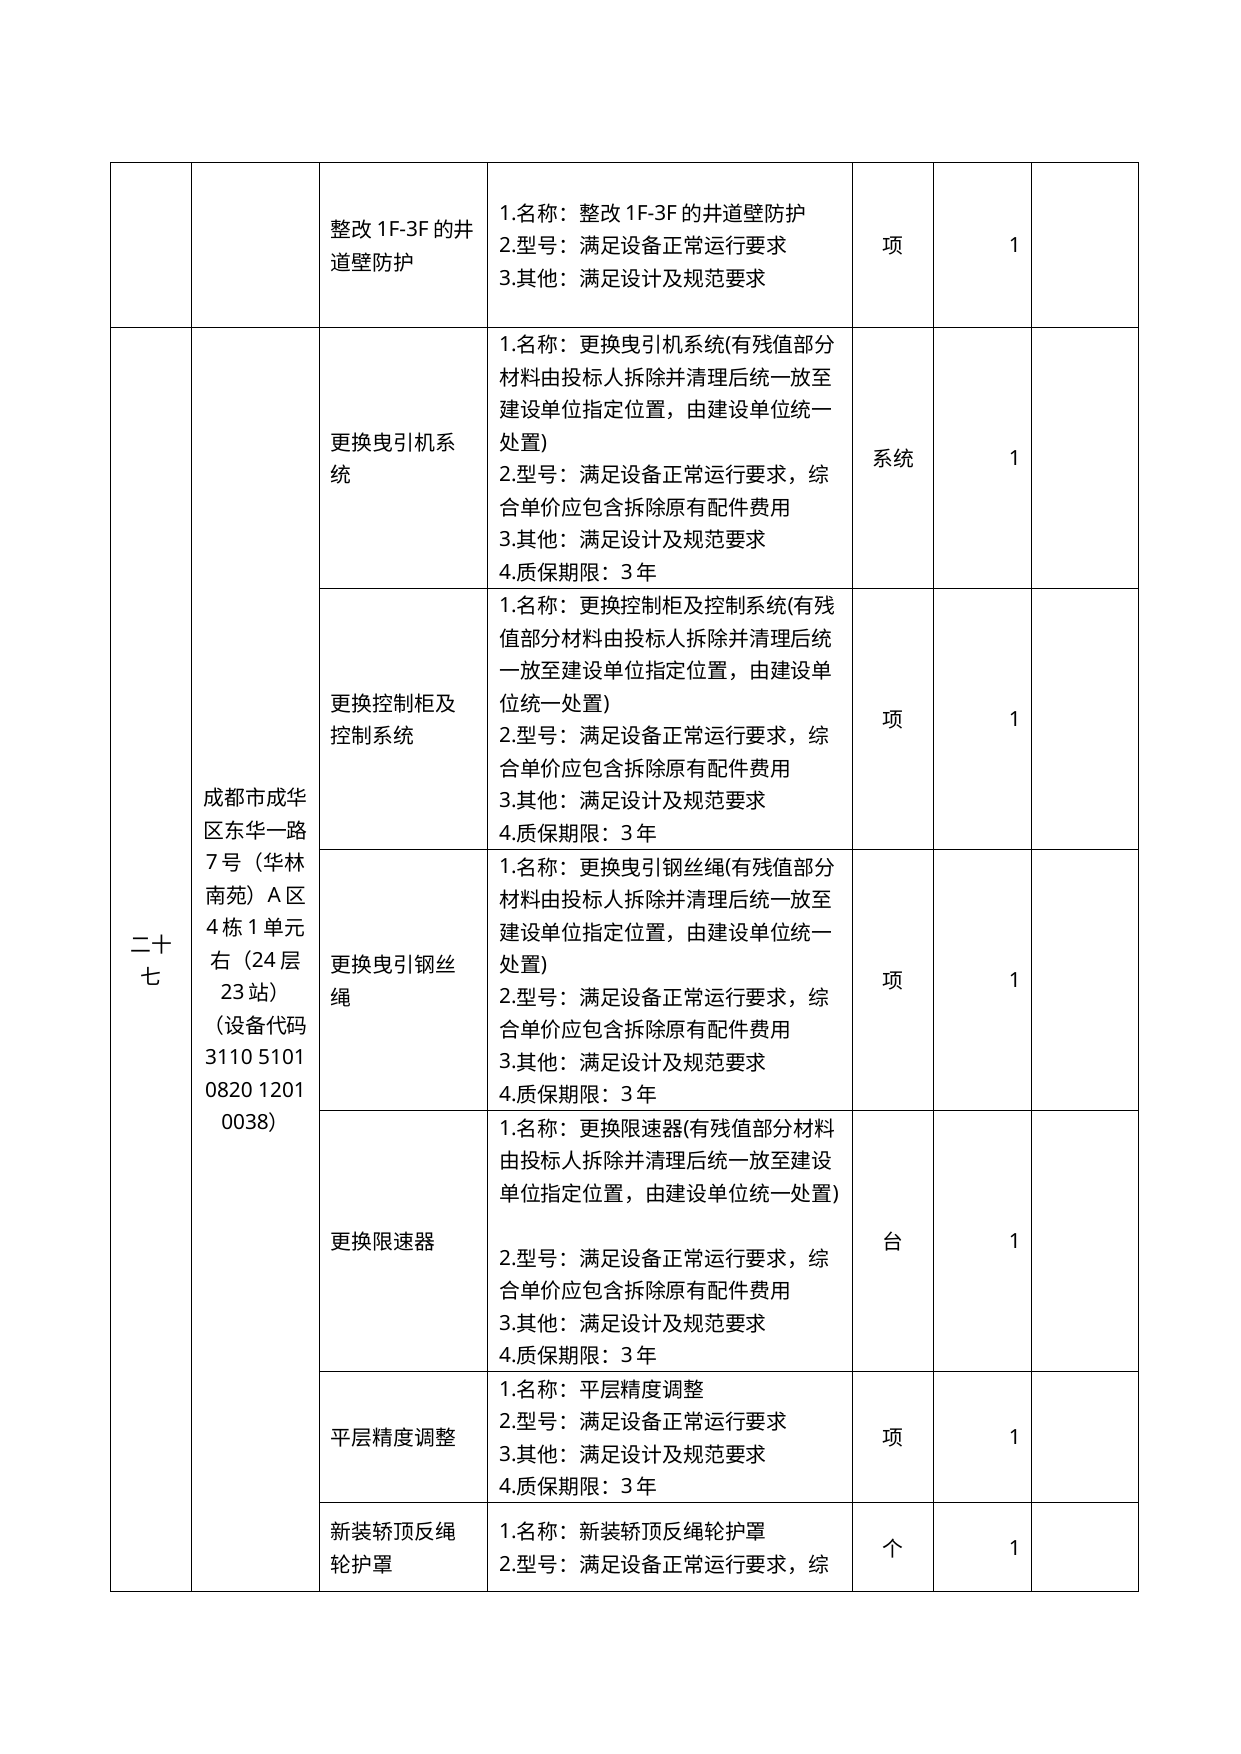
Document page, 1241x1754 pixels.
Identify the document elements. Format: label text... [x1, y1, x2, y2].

table_cell 1.名称：更换曳引机系统(有残值部分材料由投标人拆除并清理后统一放至建设单位指定位置，由建设单位统一处置) 2.型号：满足设备正常运行要求，综合单价应包含拆除原有配件费用 3.其他：满足设计及规范要求 4.质保期限：3年 [488, 328, 852, 588]
table_cell 1 [934, 1372, 1031, 1502]
table_cell [1032, 1503, 1138, 1591]
table_cell 1.名称：整改1F-3F的井道壁防护 2.型号：满足设备正常运行要求 3.其他：满足设计及规范要求 [488, 163, 852, 327]
table_cell 成都市成华区东华一路7号（华林南苑）A区4栋1单元右（24层23站）（设备代码3110 5101 0820 1201 0038） [192, 328, 319, 1591]
table_cell 更换曳引机系统 [320, 328, 487, 588]
table_cell [1032, 1111, 1138, 1371]
table_cell 1 [934, 328, 1031, 588]
table_cell 1.名称：更换曳引钢丝绳(有残值部分材料由投标人拆除并清理后统一放至建设单位指定位置，由建设单位统一处置) 2.型号：满足设备正常运行要求，综合单价应包含拆除原有配件费用 3.其他：满足设计及规范要求 4.质保期限：3年 [488, 850, 852, 1110]
table_cell 项 [853, 163, 933, 327]
table_cell 项 [853, 1372, 933, 1502]
table_cell 1 [934, 589, 1031, 849]
table_cell [1032, 163, 1138, 327]
table_cell [1032, 328, 1138, 588]
table_cell 个 [853, 1503, 933, 1591]
table_cell [1032, 589, 1138, 849]
table_cell 更换控制柜及控制系统 [320, 589, 487, 849]
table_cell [488, 1503, 852, 1591]
table_cell 台 [853, 1111, 933, 1371]
table_cell 1.名称：更换限速器(有残值部分材料由投标人拆除并清理后统一放至建设单位指定位置，由建设单位统一处置) 2.型号：满足设备正常运行要求，综合单价应包含拆除原有配件费用 3.其他：满足设计及规范要求 4.质保期限：3年 [488, 1111, 852, 1371]
table_cell 1 [934, 1111, 1031, 1371]
table_cell 平层精度调整 [320, 1372, 487, 1502]
table_cell 系统 [853, 328, 933, 588]
table_cell 1 [934, 163, 1031, 327]
table_cell 整改1F-3F的井道壁防护 [320, 163, 487, 327]
table_cell [1032, 850, 1138, 1110]
table_cell 1.名称：平层精度调整 2.型号：满足设备正常运行要求 3.其他：满足设计及规范要求 4.质保期限：3年 [488, 1372, 852, 1502]
table_cell 二十七 [111, 328, 191, 1591]
table_cell 1 [934, 850, 1031, 1110]
table_cell 更换限速器 [320, 1111, 487, 1371]
table_cell [1032, 1372, 1138, 1502]
table_cell 项 [853, 850, 933, 1110]
table_cell 1.名称：更换控制柜及控制系统(有残值部分材料由投标人拆除并清理后统一放至建设单位指定位置，由建设单位统一处置) 2.型号：满足设备正常运行要求，综合单价应包含拆除原有配件费用 3.其他：满足设计及规范要求 4.质保期限：3年 [488, 589, 852, 849]
table_cell 更换曳引钢丝绳 [320, 850, 487, 1110]
table_cell 1 [934, 1503, 1031, 1591]
table_cell 项 [853, 589, 933, 849]
table_cell 新装轿顶反绳轮护罩 [320, 1503, 487, 1591]
